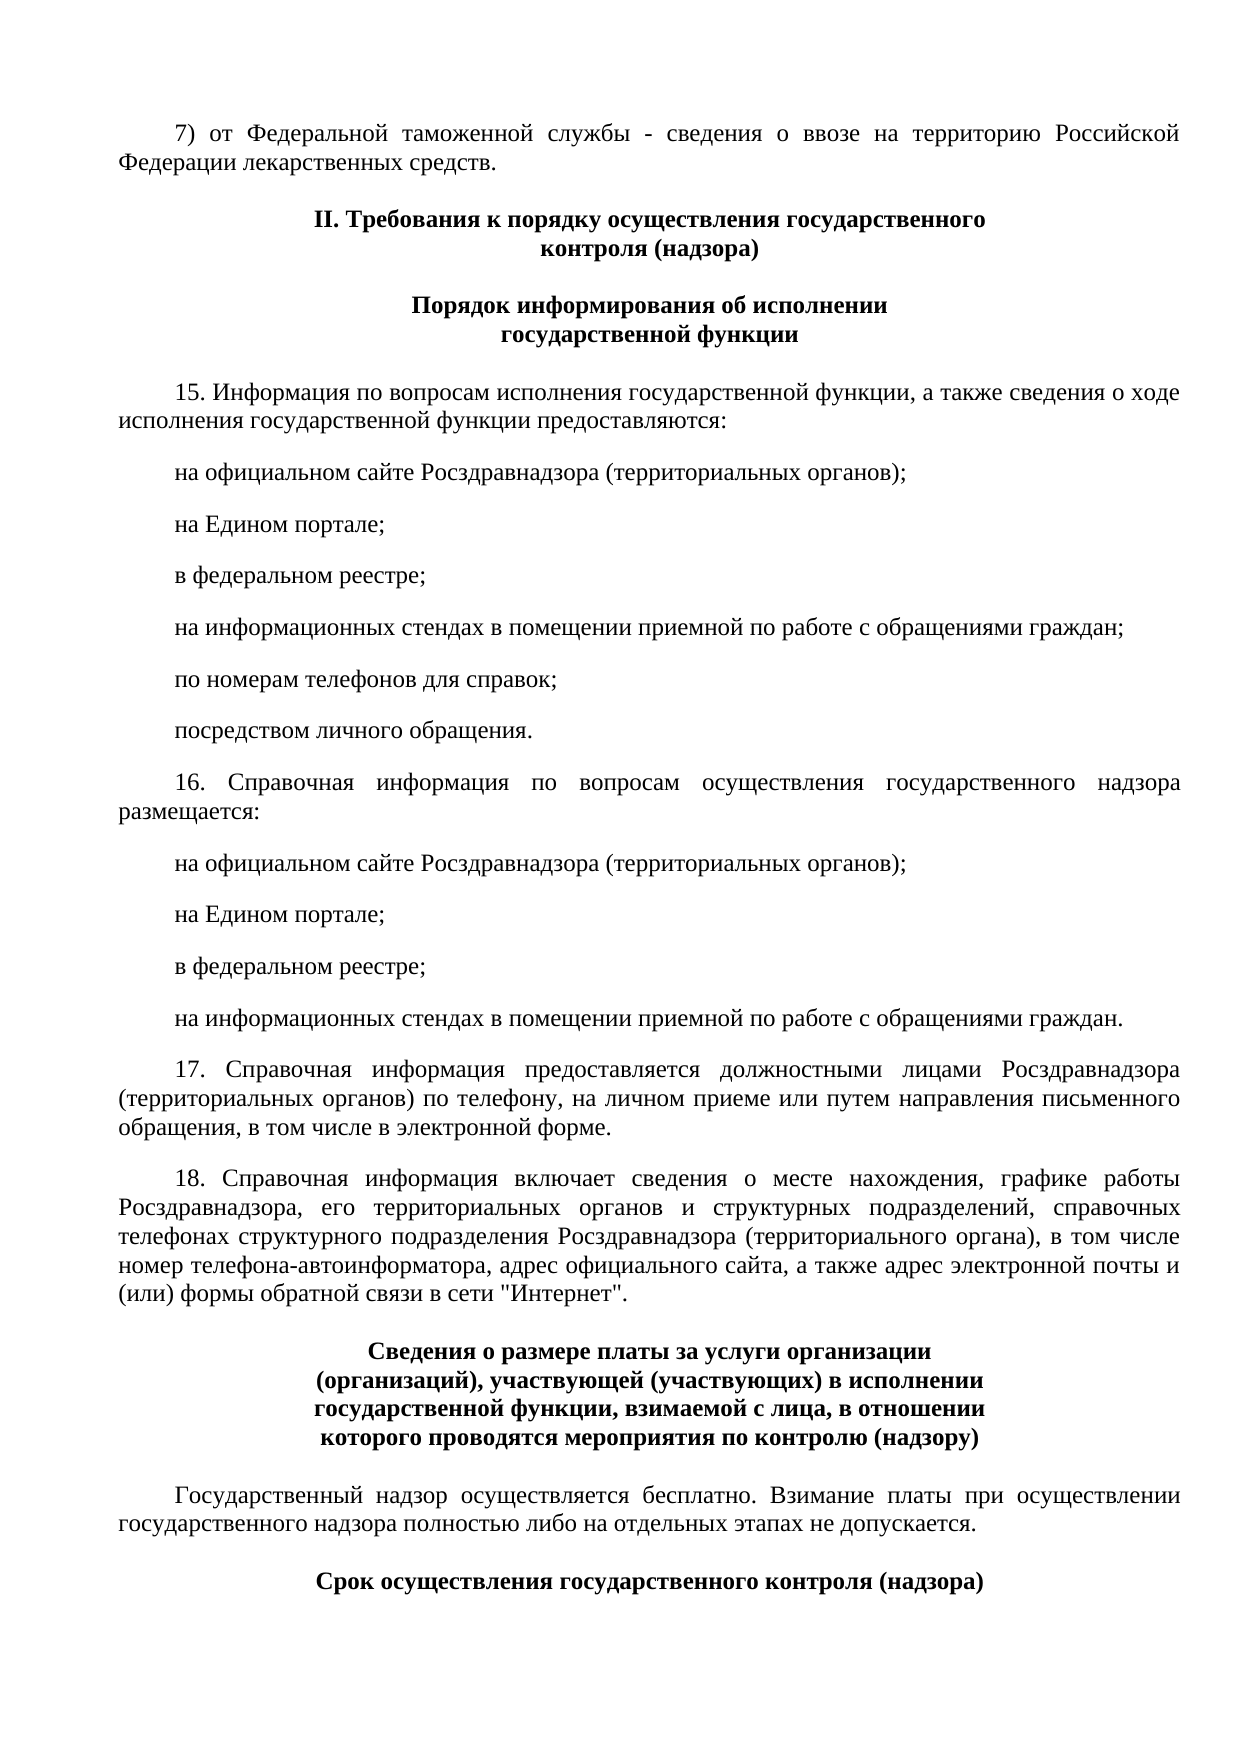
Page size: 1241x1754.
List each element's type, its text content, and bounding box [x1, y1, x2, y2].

text на информационных стендах в помещении приемной по работе с обращениями граждан. [118, 1003, 1181, 1031]
text 18. Справочная информация включает сведения о месте нахождения, графике работы Росздравнадзора, его территориальных органов и структурных подразделений, справочных телефонах структурного подразделения Росздравнадзора (территориального органа), в том числе номер телефона-автоинформатора, адрес официального сайта, а также адрес электронной почты и (или) формы обратной связи в сети "Интернет". [118, 1163, 1181, 1307]
text 16. Справочная информация по вопросам осуществления государственного надзора размещается: [118, 767, 1181, 825]
text Государственный надзор осуществляется бесплатно. Взимание платы при осуществлении государственного надзора полностью либо на отдельных этапах не допускается. [118, 1480, 1181, 1537]
title контроля (надзора) [118, 233, 1181, 262]
text по номерам телефонов для справок; [118, 664, 1181, 693]
text 7) от Федеральной таможенной службы - сведения о ввозе на территорию Российской Федерации лекарственных средств. [118, 118, 1181, 176]
title II. Требования к порядку осуществления государственного [118, 204, 1181, 233]
text в федеральном реестре; [118, 951, 1181, 980]
text на Едином портале; [118, 899, 1181, 928]
text 15. Информация по вопросам исполнения государственной функции, а также сведения о ходе исполнения государственной функции предоставляются: [118, 377, 1181, 434]
title Порядок информирования об исполнении [118, 291, 1181, 319]
title которого проводятся мероприятия по контролю (надзору) [118, 1422, 1181, 1451]
title Сведения о размере платы за услуги организации [118, 1336, 1181, 1365]
title Срок осуществления государственного контроля (надзора) [118, 1566, 1181, 1595]
text посредством личного обращения. [118, 716, 1181, 744]
text на информационных стендах в помещении приемной по работе с обращениями граждан; [118, 612, 1181, 641]
text на Едином портале; [118, 509, 1181, 538]
title государственной функции, взимаемой с лица, в отношении [118, 1393, 1181, 1422]
text на официальном сайте Росздравнадзора (территориальных органов); [118, 848, 1181, 876]
title государственной функции [118, 319, 1181, 348]
title (организаций), участвующей (участвующих) в исполнении [118, 1365, 1181, 1393]
text 17. Справочная информация предоставляется должностными лицами Росздравнадзора (территориальных органов) по телефону, на личном приеме или путем направления письменного обращения, в том числе в электронной форме. [118, 1054, 1181, 1141]
text в федеральном реестре; [118, 561, 1181, 589]
text на официальном сайте Росздравнадзора (территориальных органов); [118, 457, 1181, 486]
